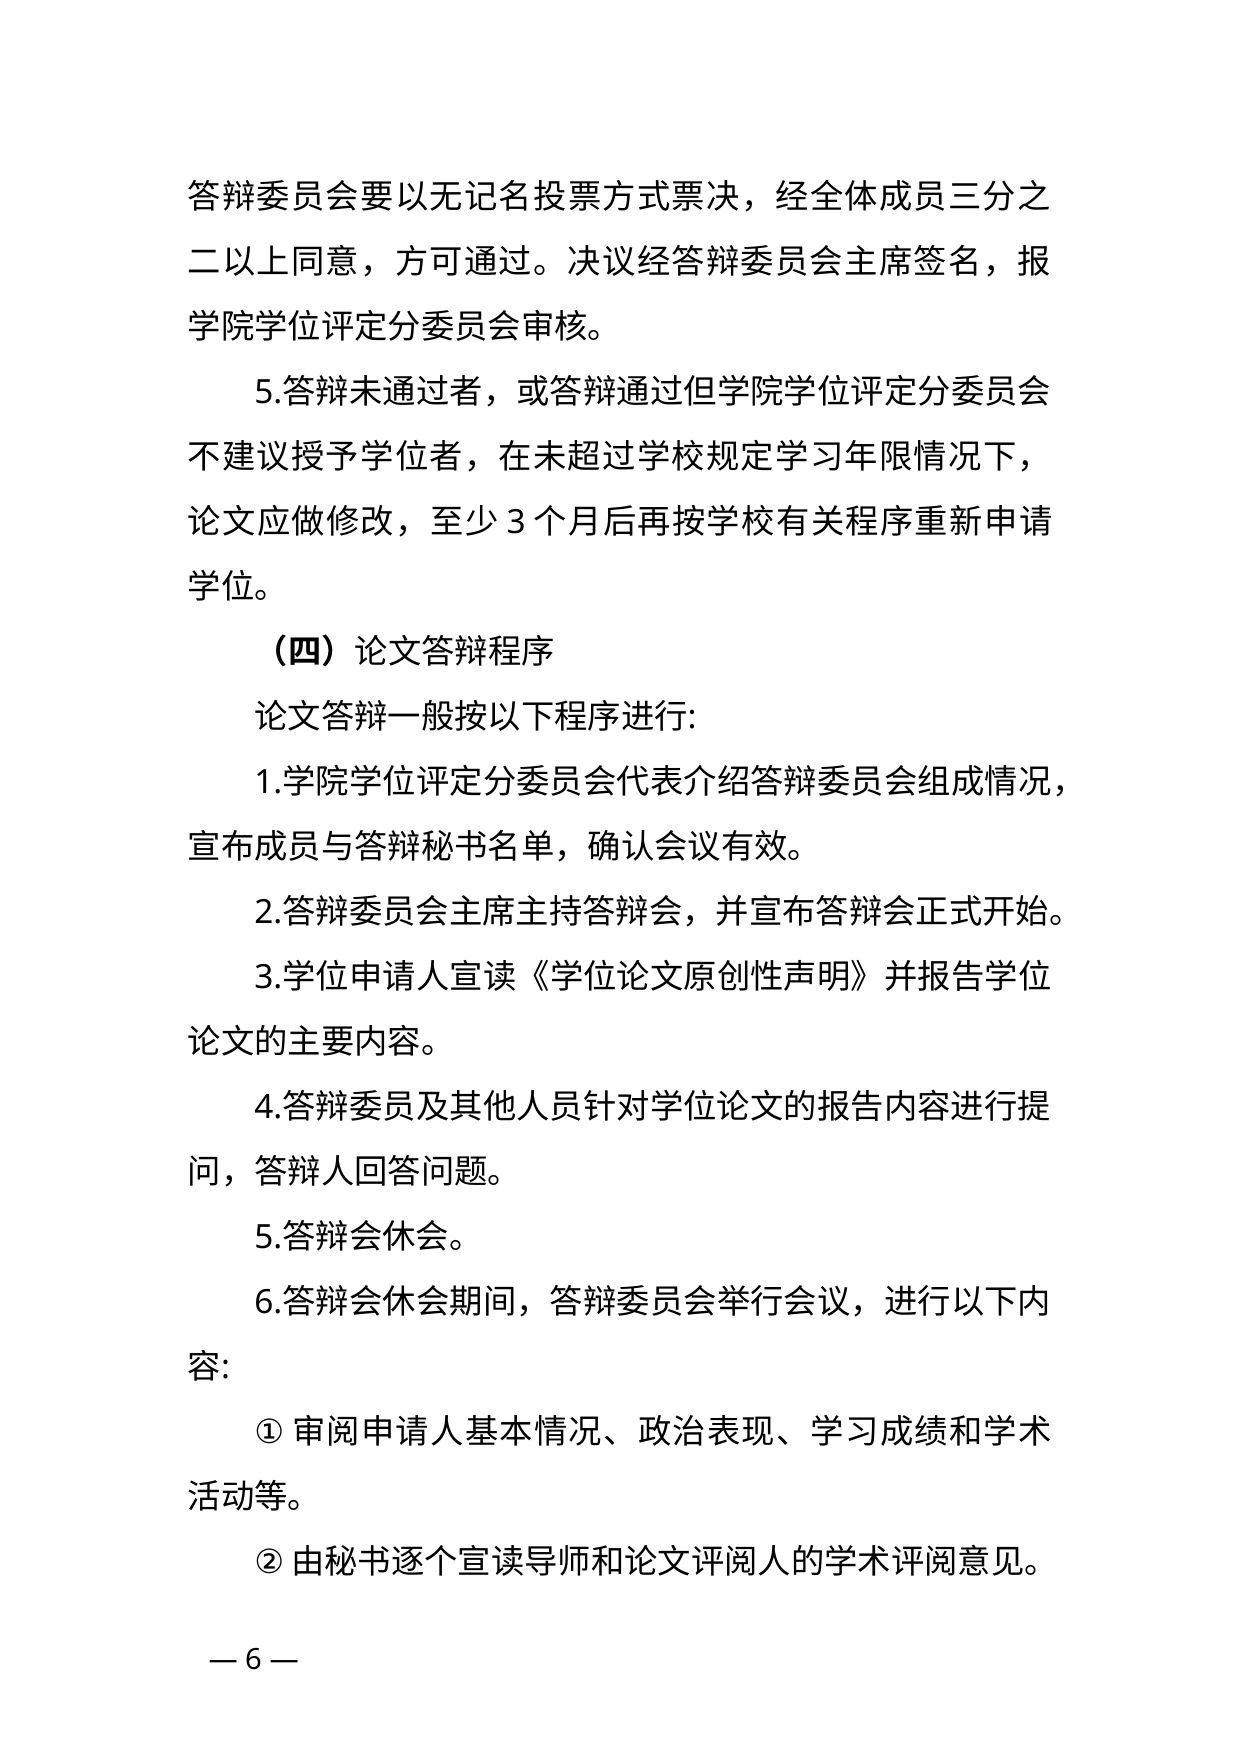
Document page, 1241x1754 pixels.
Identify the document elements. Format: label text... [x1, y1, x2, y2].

text ②由秘书逐个宣读导师和论文评阅人的学术评阅意见。 [187, 1527, 1053, 1592]
text 5.答辩会休会。 [187, 1202, 1053, 1267]
text 3.学位申请人宣读《学位论文原创性声明》并报告学位论文的主要内容。 [187, 942, 1053, 1072]
text （四）论文答辩程序 [187, 617, 1053, 682]
text 2.答辩委员会主席主持答辩会，并宣布答辩会正式开始。 [187, 877, 1053, 942]
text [187, 162, 1053, 357]
text 1.学院学位评定分委员会代表介绍答辩委员会组成情况，宣布成员与答辩秘书名单，确认会议有效。 [187, 747, 1053, 877]
text 论文答辩一般按以下程序进行: [187, 682, 1053, 747]
text ①审阅申请人基本情况、政治表现、学习成绩和学术活动等。 [187, 1397, 1053, 1527]
text 5.答辩未通过者，或答辩通过但学院学位评定分委员会不建议授予学位者，在未超过学校规定学习年限情况下，论文应做修改，至少3个月后再按学校有关程序重新申请学位。 [187, 357, 1053, 617]
text 4.答辩委员及其他人员针对学位论文的报告内容进行提问，答辩人回答问题。 [187, 1072, 1053, 1202]
text 6.答辩会休会期间，答辩委员会举行会议，进行以下内容: [187, 1267, 1053, 1397]
